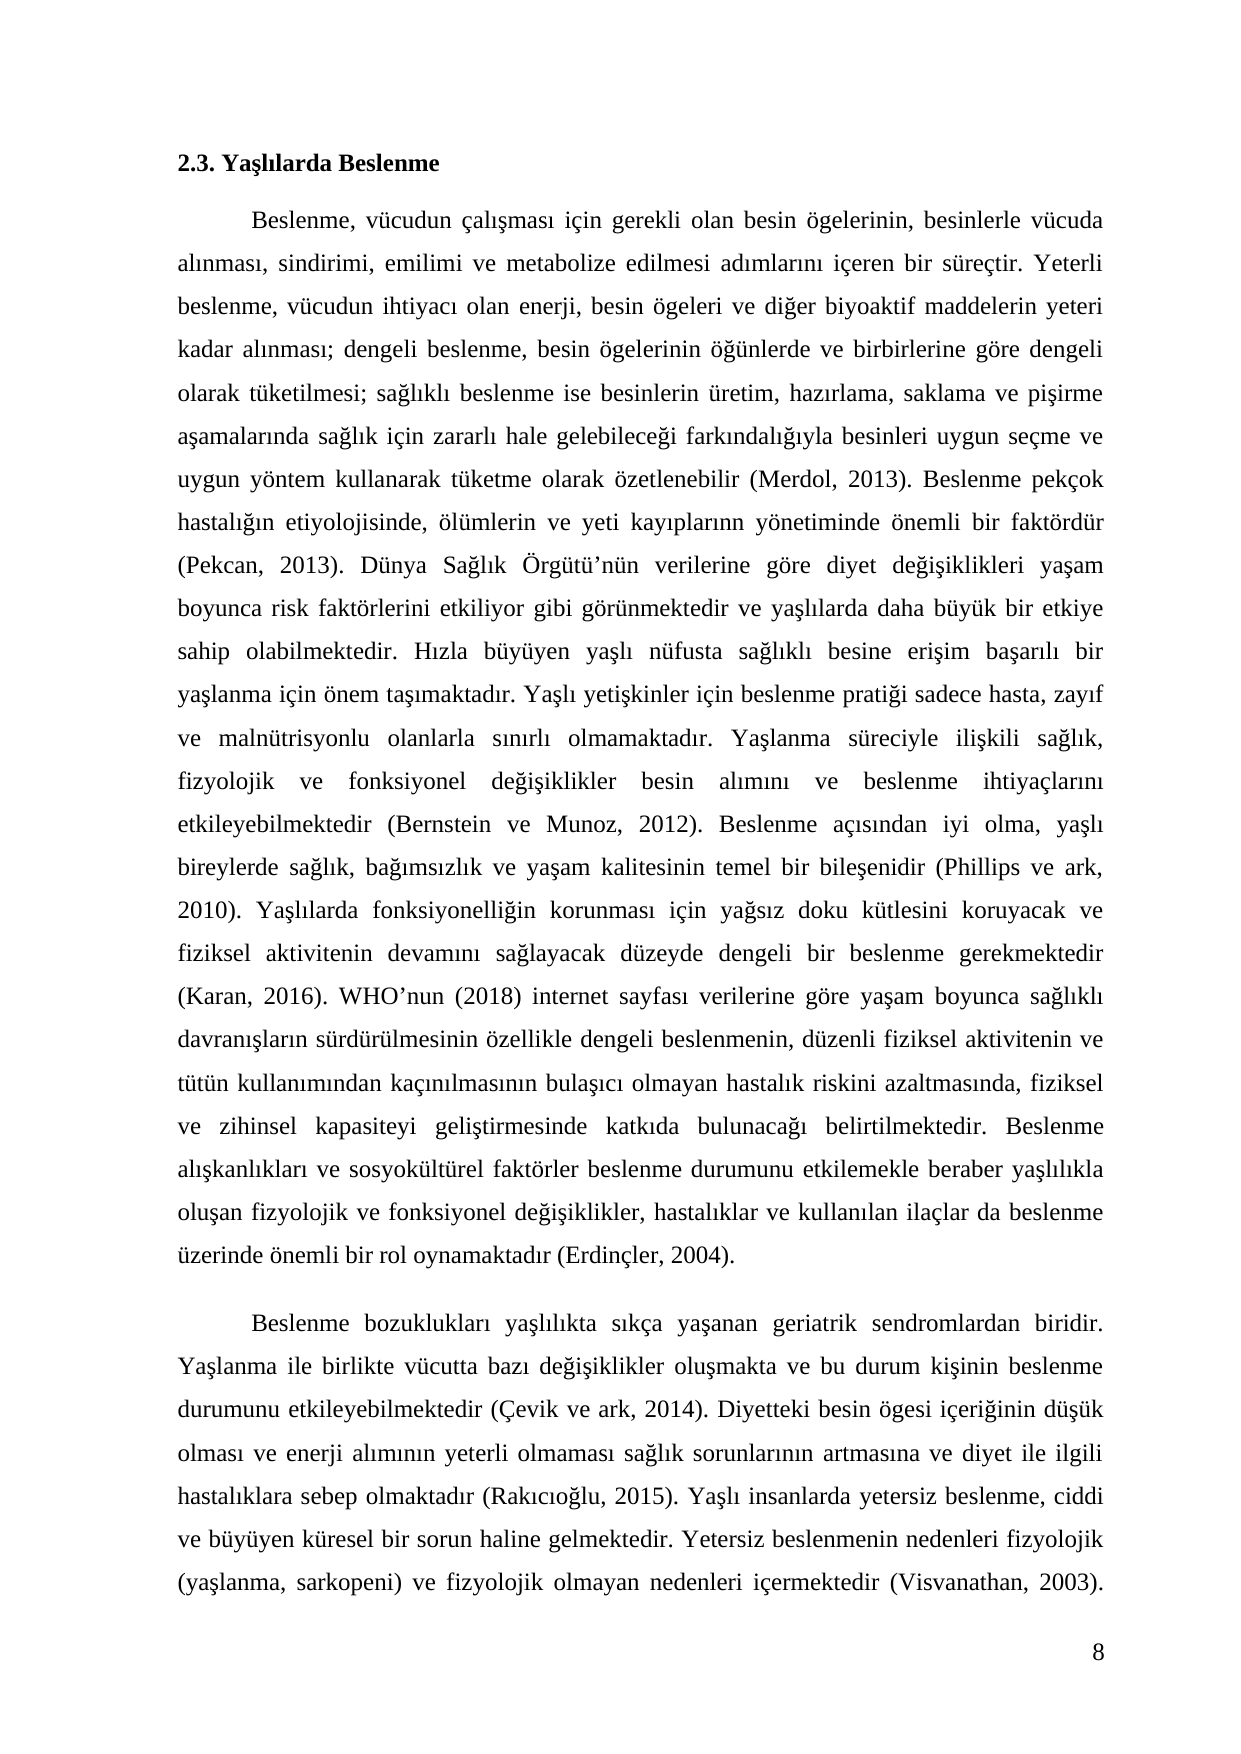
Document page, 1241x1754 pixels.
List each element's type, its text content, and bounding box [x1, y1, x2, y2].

text 2.3. Yaşlılarda Beslenme [177, 148, 1104, 176]
text Beslenme, vücudun çalışması için gerekli olan besin ögelerinin, besinlerle vücuda alınması, sindirimi, emilimi ve metabolize edilmesi adımlarını içeren bir süreçtir. Yeterli beslenme, vücudun ihtiyacı olan enerji, besin ögeleri ve diğer biyoaktif maddelerin yeteri kadar alınması; dengeli beslenme, besin ögelerinin öğünlerde ve birbirlerine göre dengeli olarak tüketilmesi; sağlıklı beslenme ise besinlerin üretim, hazırlama, saklama ve pişirme aşamalarında sağlık için zararlı hale gelebileceği farkındalığıyla besinleri uygun seçme ve uygun yöntem kullanarak tüketme olarak özetlenebilir (Merdol, 2013). Beslenme pekçok hastalığın etiyolojisinde, ölümlerin ve yeti kayıplarınn yönetiminde önemli bir faktördür (Pekcan, 2013). Dünya Sağlık Örgütü’nün verilerine göre diyet değişiklikleri yaşam boyunca risk faktörlerini etkiliyor gibi görünmektedir ve yaşlılarda daha büyük bir etkiye sahip olabilmektedir. Hızla büyüyen yaşlı nüfusta sağlıklı besine erişim başarılı bir yaşlanma için önem taşımaktadır. Yaşlı yetişkinler için beslenme pratiği sadece hasta, zayıf ve malnütrisyonlu olanlarla sınırlı olmamaktadır. Yaşlanma süreciyle ilişkili sağlık, fizyolojik ve fonksiyonel değişiklikler besin alımını ve beslenme ihtiyaçlarını etkileyebilmektedir (Bernstein ve Munoz, 2012). Beslenme açısından iyi olma, yaşlı bireylerde sağlık, bağımsızlık ve yaşam kalitesinin temel bir bileşenidir (Phillips ve ark, 2010). Yaşlılarda fonksiyonelliğin korunması için yağsız doku kütlesini koruyacak ve fiziksel aktivitenin devamını sağlayacak düzeyde dengeli bir beslenme gerekmektedir (Karan, 2016). WHO’nun (2018) internet sayfası verilerine göre yaşam boyunca sağlıklı davranışların sürdürülmesinin özellikle dengeli beslenmenin, düzenli fiziksel aktivitenin ve tütün kullanımından kaçınılmasının bulaşıcı olmayan hastalık riskini azaltmasında, fiziksel ve zihinsel kapasiteyi geliştirmesinde katkıda bulunacağı belirtilmektedir. Beslenme alışkanlıkları ve sosyokültürel faktörler beslenme durumunu etkilemekle beraber yaşlılıkla oluşan fizyolojik ve fonksiyonel değişiklikler, hastalıklar ve kullanılan ilaçlar da beslenme üzerinde önemli bir rol oynamaktadır (Erdinçler, 2004). [177, 205, 1104, 1269]
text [177, 1308, 1104, 1596]
